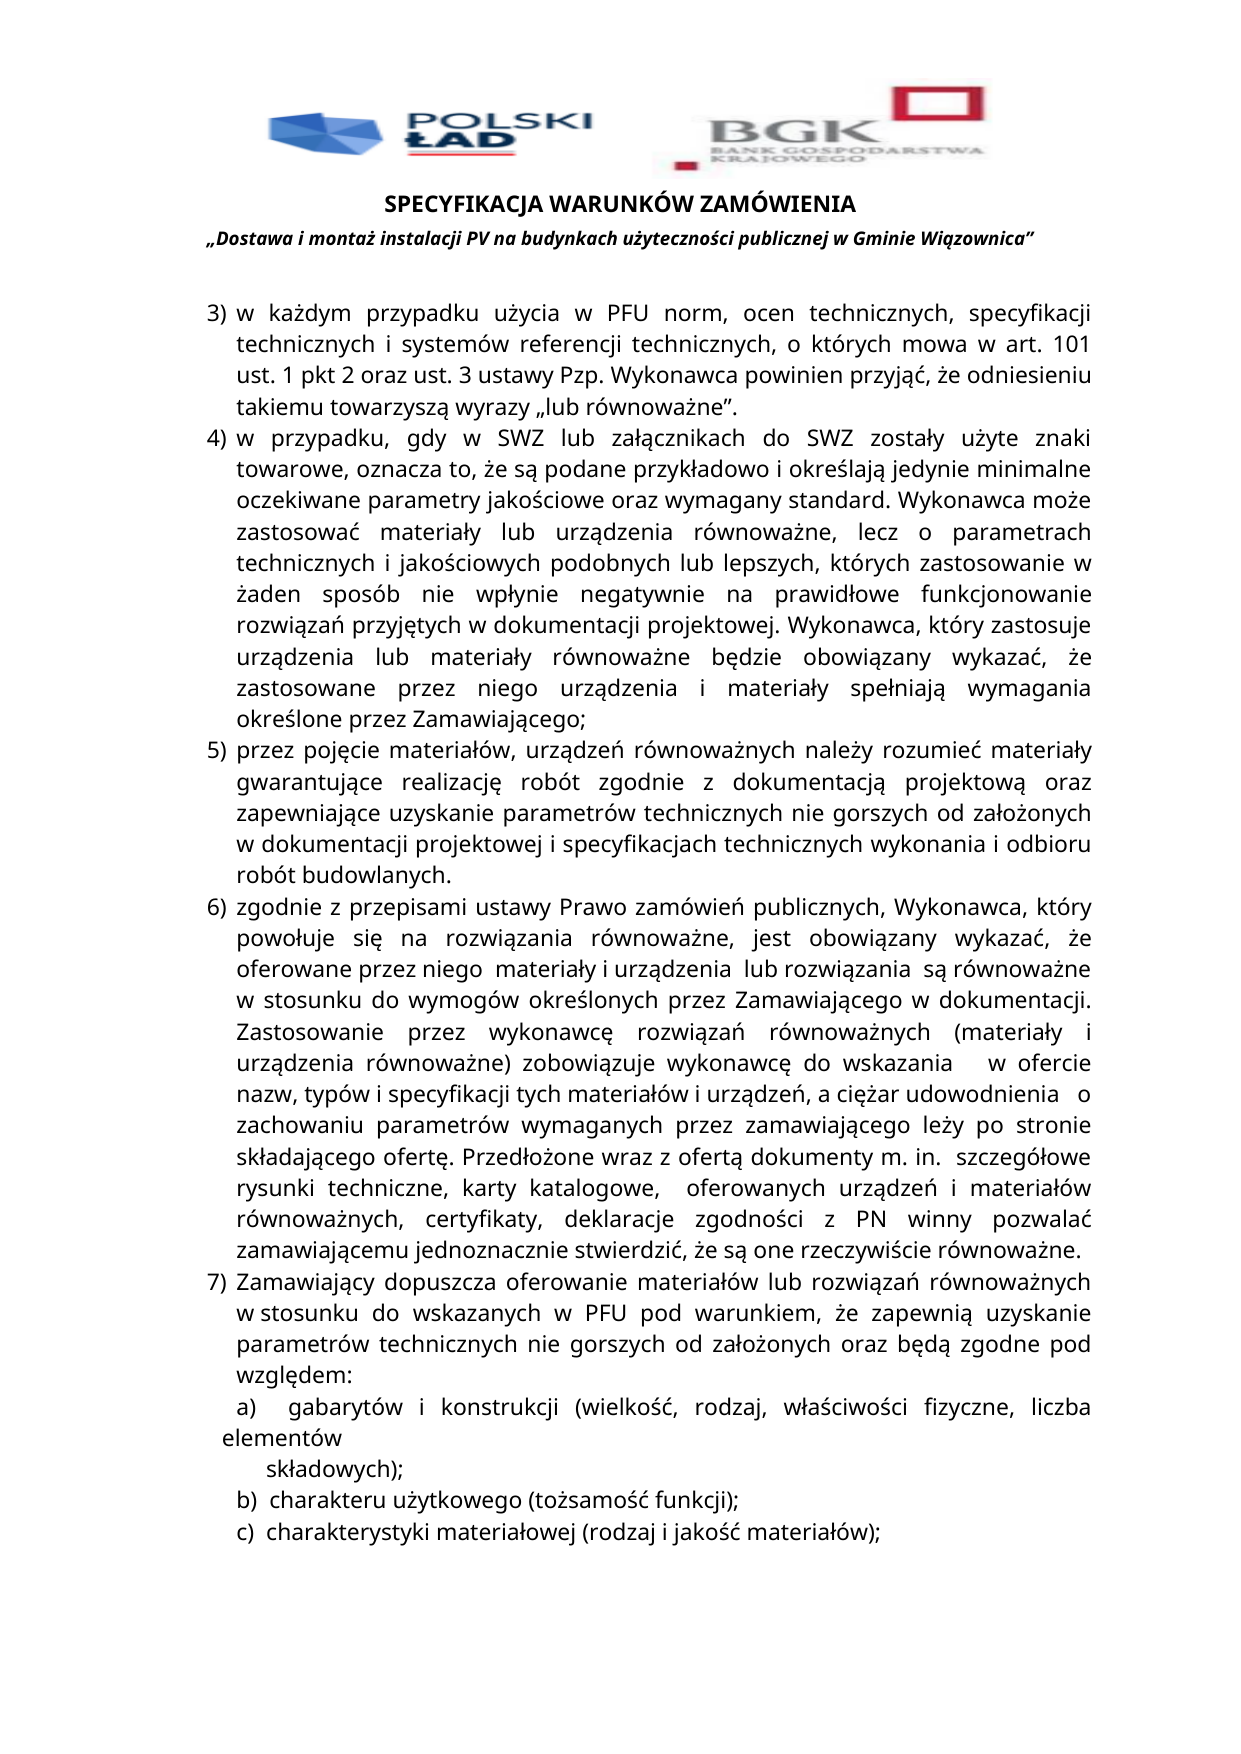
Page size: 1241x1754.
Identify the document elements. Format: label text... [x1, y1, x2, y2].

text 3) w każdym przypadku użycia w PFU norm, ocen technicznych, specyfikacji technicznych i systemów referencji technicznych, o których mowa w art. 101 ust. 1 pkt 2 oraz ust. 3 ustawy Pzp. Wykonawca powinien przyjąć, że odniesieniu takiemu towarzyszą wyrazy „lub równoważne”. [207, 297, 1093, 422]
text 4) w przypadku, gdy w SWZ lub załącznikach do SWZ zostały użyte znaki towarowe, oznacza to, że są podane przykładowo i określają jedynie minimalne oczekiwane parametry jakościowe oraz wymagany standard. Wykonawca może zastosować materiały lub urządzenia równoważne, lecz o parametrach technicznych i jakościowych podobnych lub lepszych, których zastosowanie w żaden sposób nie wpłynie negatywnie na prawidłowe funkcjonowanie rozwiązań przyjętych w dokumentacji projektowej. Wykonawca, który zastosuje urządzenia lub materiały równoważne będzie obowiązany wykazać, że zastosowane przez niego urządzenia i materiały spełniają wymagania określone przez Zamawiającego; [207, 422, 1093, 734]
text składowych); [266, 1453, 1093, 1484]
text 5) przez pojęcie materiałów, urządzeń równoważnych należy rozumieć materiały gwarantujące realizację robót zgodnie z dokumentacją projektową oraz zapewniające uzyskanie parametrów technicznych nie gorszych od założonych w dokumentacji projektowej i specyfikacjach technicznych wykonania i odbioru robót budowlanych. [207, 734, 1093, 890]
text 6) zgodnie z przepisami ustawy Prawo zamówień publicznych, Wykonawca, który powołuje się na rozwiązania równoważne, jest obowiązany wykazać, że oferowane przez niego materiały i urządzenia lub rozwiązania są równoważne w stosunku do wymogów określonych przez Zamawiającego w dokumentacji. Zastosowanie przez wykonawcę rozwiązań równoważnych (materiały i urządzenia równoważne) zobowiązuje wykonawcę do wskazania w ofercie nazw, typów i specyfikacji tych materiałów i urządzeń, a ciężar udowodnienia o zachowaniu parametrów wymaganych przez zamawiającego leży po stronie składającego ofertę. Przedłożone wraz z ofertą dokumenty m. in. szczegółowe rysunki techniczne, karty katalogowe, oferowanych urządzeń i materiałów równoważnych, certyfikaty, deklaracje zgodności z PN winny pozwalać zamawiającemu jednoznacznie stwierdzić, że są one rzeczywiście równoważne. [207, 890, 1093, 1265]
text a) gabarytów i konstrukcji (wielkość, rodzaj, właściwości fizyczne, liczba elementów [222, 1390, 1093, 1453]
text 7) Zamawiający dopuszcza oferowanie materiałów lub rozwiązań równoważnych w stosunku do wskazanych w PFU pod warunkiem, że zapewnią uzyskanie parametrów technicznych nie gorszych od założonych oraz będą zgodne pod względem: [207, 1265, 1093, 1390]
text c) charakterystyki materiałowej (rodzaj i jakość materiałów); [177, 1515, 1093, 1547]
picture [147, 73, 1093, 183]
text b) charakteru użytkowego (tożsamość funkcji); [177, 1484, 1093, 1515]
